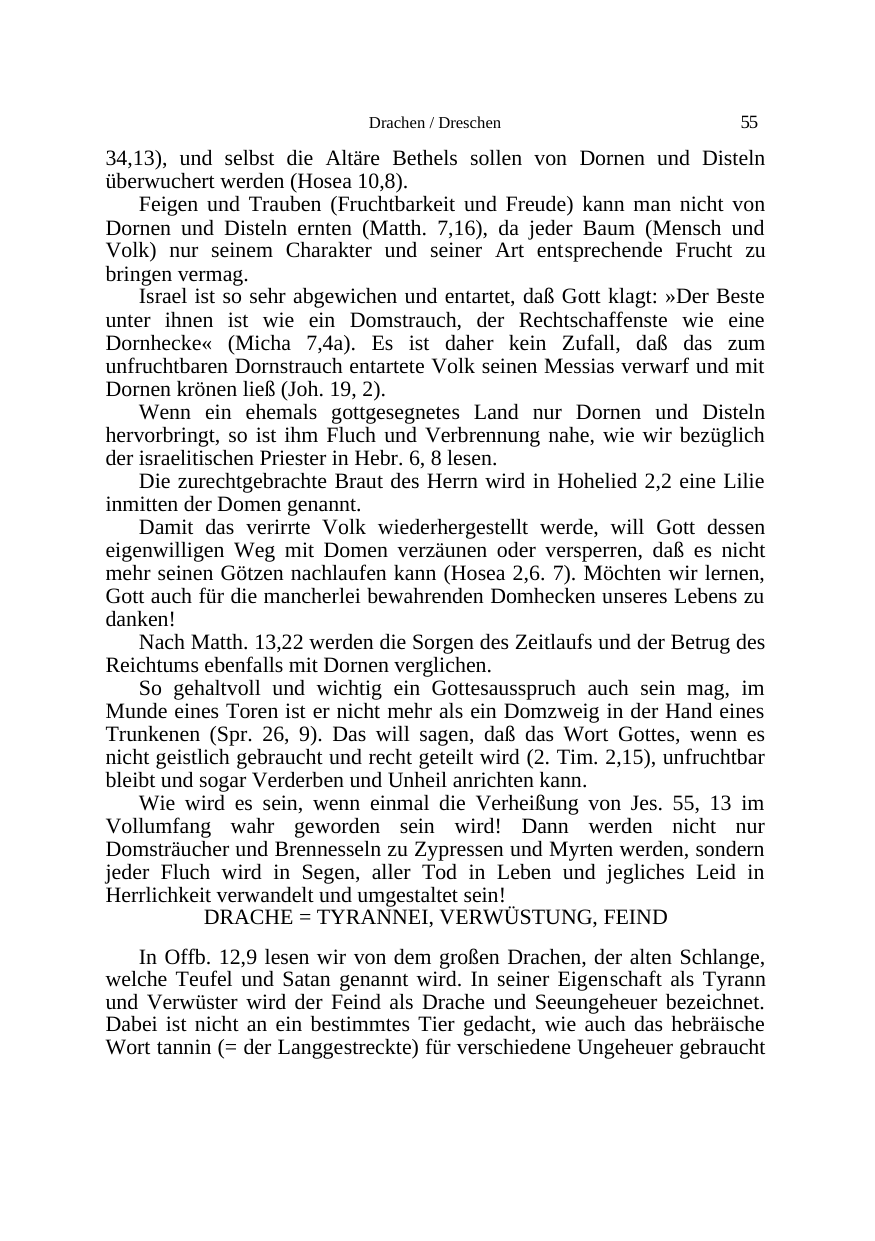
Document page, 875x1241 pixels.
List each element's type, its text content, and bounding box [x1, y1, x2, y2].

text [105, 147, 766, 193]
text Wenn ein ehemals gottgesegnetes Land nur Dornen und Disteln hervorbringt, so ist ihm Fluch und Verbrennung nahe, wie wir bezüglich der israelitischen Priester in Hebr. 6, 8 lesen. [105, 401, 766, 470]
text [105, 946, 766, 1059]
text So gehaltvoll und wichtig ein Gottesausspruch auch sein mag, im Munde eines Toren ist er nicht mehr als ein Domzweig in der Hand eines Trunkenen (Spr. 26, 9). Das will sagen, daß das Wort Gottes, wenn es nicht geistlich gebraucht und recht geteilt wird (2. Tim. 2,15), unfruchtbar bleibt und sogar Verderben und Unheil anrichten kann. [105, 677, 766, 792]
text Wie wird es sein, wenn einmal die Verheißung von Jes. 55, 13 im Vollumfang wahr geworden sein wird! Dann werden nicht nur Domsträucher und Brennesseln zu Zypressen und Myrten werden, sondern jeder Fluch wird in Segen, aller Tod in Leben und jegliches Leid in Herrlichkeit verwandelt und umgestaltet sein! [105, 792, 766, 907]
text DRACHE = TYRANNEI, VERWÜSTUNG, FEIND [105, 907, 766, 929]
text Israel ist so sehr abgewichen und entartet, daß Gott klagt: »Der Beste unter ihnen ist wie ein Domstrauch, der Rechtschaffenste wie eine Dornhecke« (Micha 7,4a). Es ist daher kein Zufall, daß das zum unfruchtbaren Dornstrauch entartete Volk seinen Messias verwarf und mit Dornen krönen ließ (Joh. 19, 2). [105, 286, 766, 401]
text Damit das verirrte Volk wiederhergestellt werde, will Gott dessen eigenwilligen Weg mit Domen verzäunen oder versperren, daß es nicht mehr seinen Götzen nachlaufen kann (Hosea 2,6. 7). Möchten wir lernen, Gott auch für die mancherlei bewahrenden Domhecken unseres Lebens zu danken! [105, 516, 766, 631]
text Feigen und Trauben (Fruchtbarkeit und Freude) kann man nicht von Dornen und Disteln ernten (Matth. 7,16), da jeder Baum (Mensch und Volk) nur seinem Charakter und seiner Art entsprechende Frucht zu bringen vermag. [105, 193, 766, 286]
text Nach Matth. 13,22 werden die Sorgen des Zeitlaufs und der Betrug des Reichtums ebenfalls mit Dornen verglichen. [105, 631, 766, 677]
text Die zurechtgebrachte Braut des Herrn wird in Hohelied 2,2 eine Lilie inmitten der Domen genannt. [105, 470, 766, 516]
